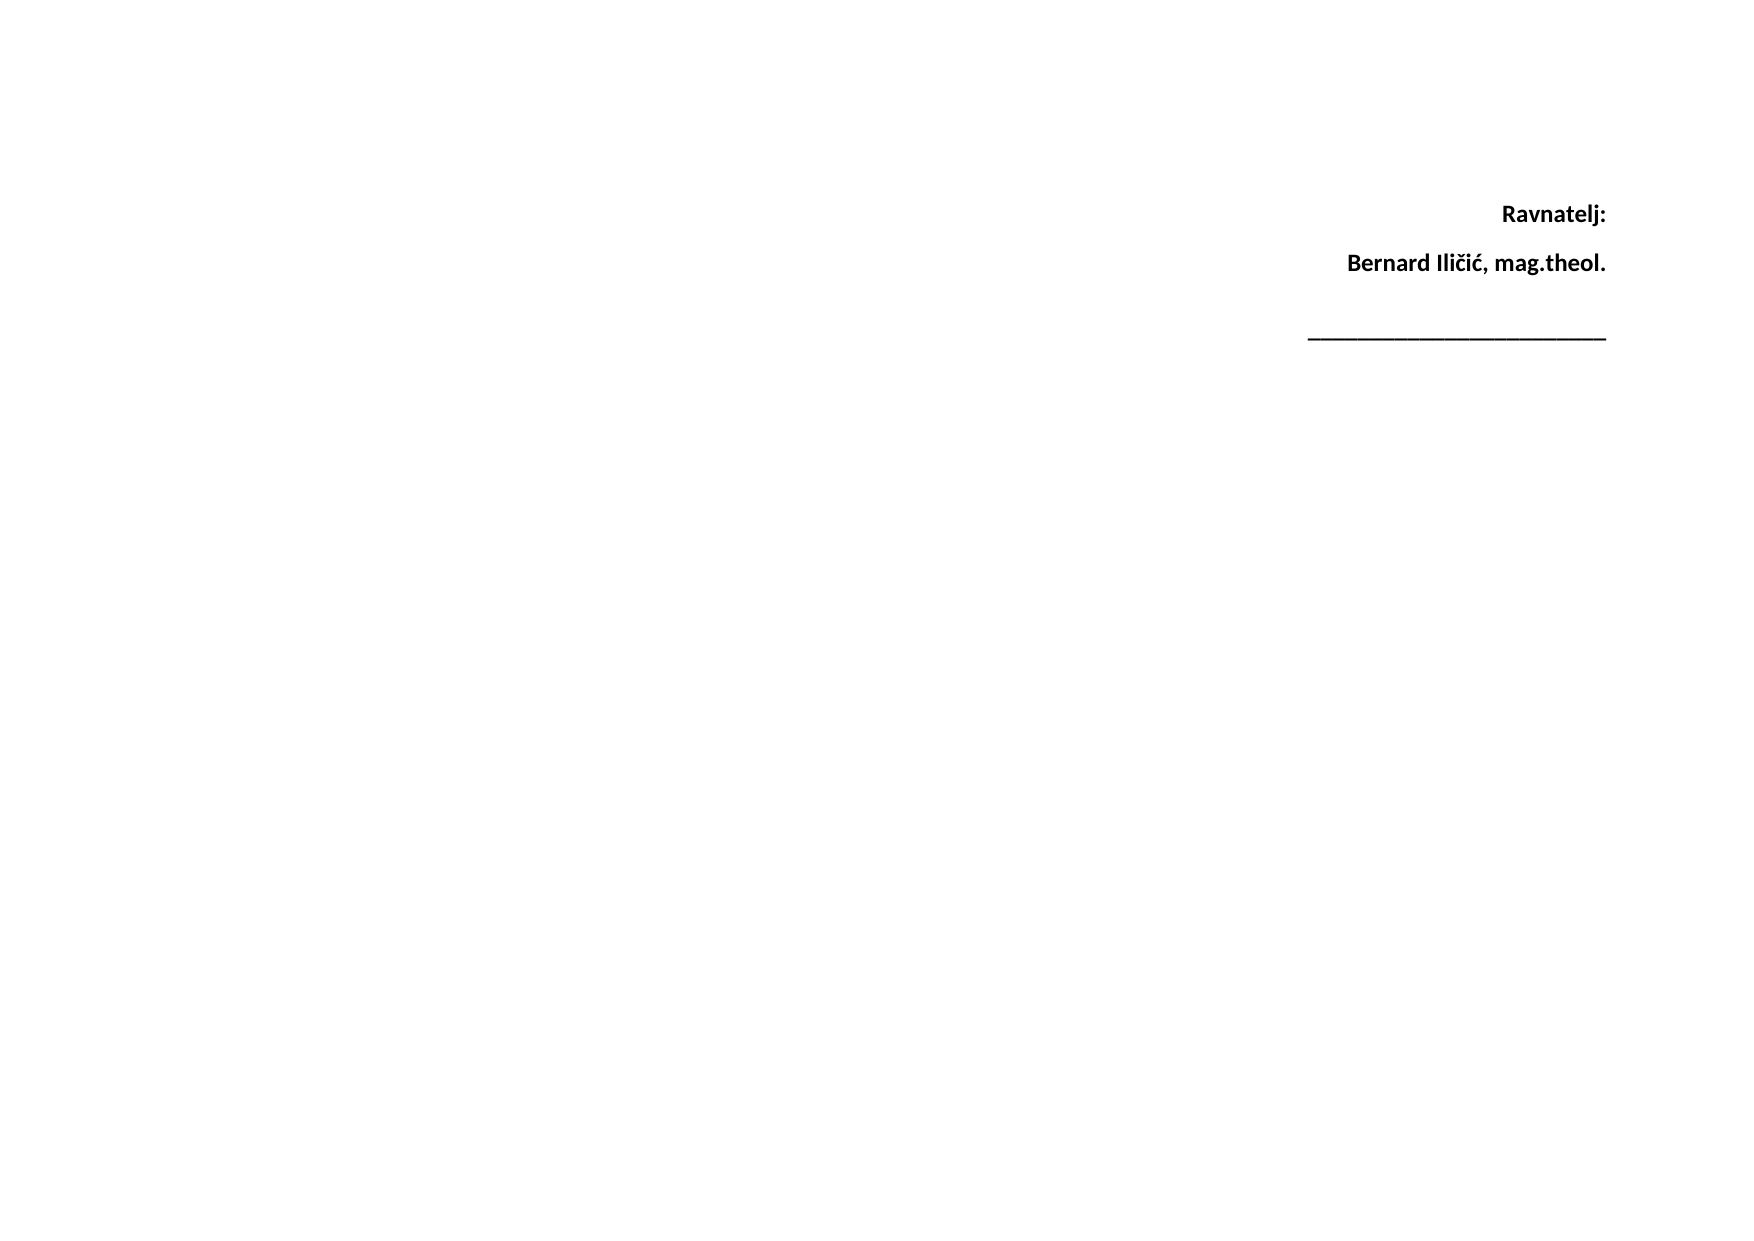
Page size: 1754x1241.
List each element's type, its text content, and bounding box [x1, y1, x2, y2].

text Ravnatelj: [148, 198, 1606, 228]
text Bernard Iličić, mag.theol. [148, 248, 1606, 278]
text ________________________ [148, 313, 1606, 344]
